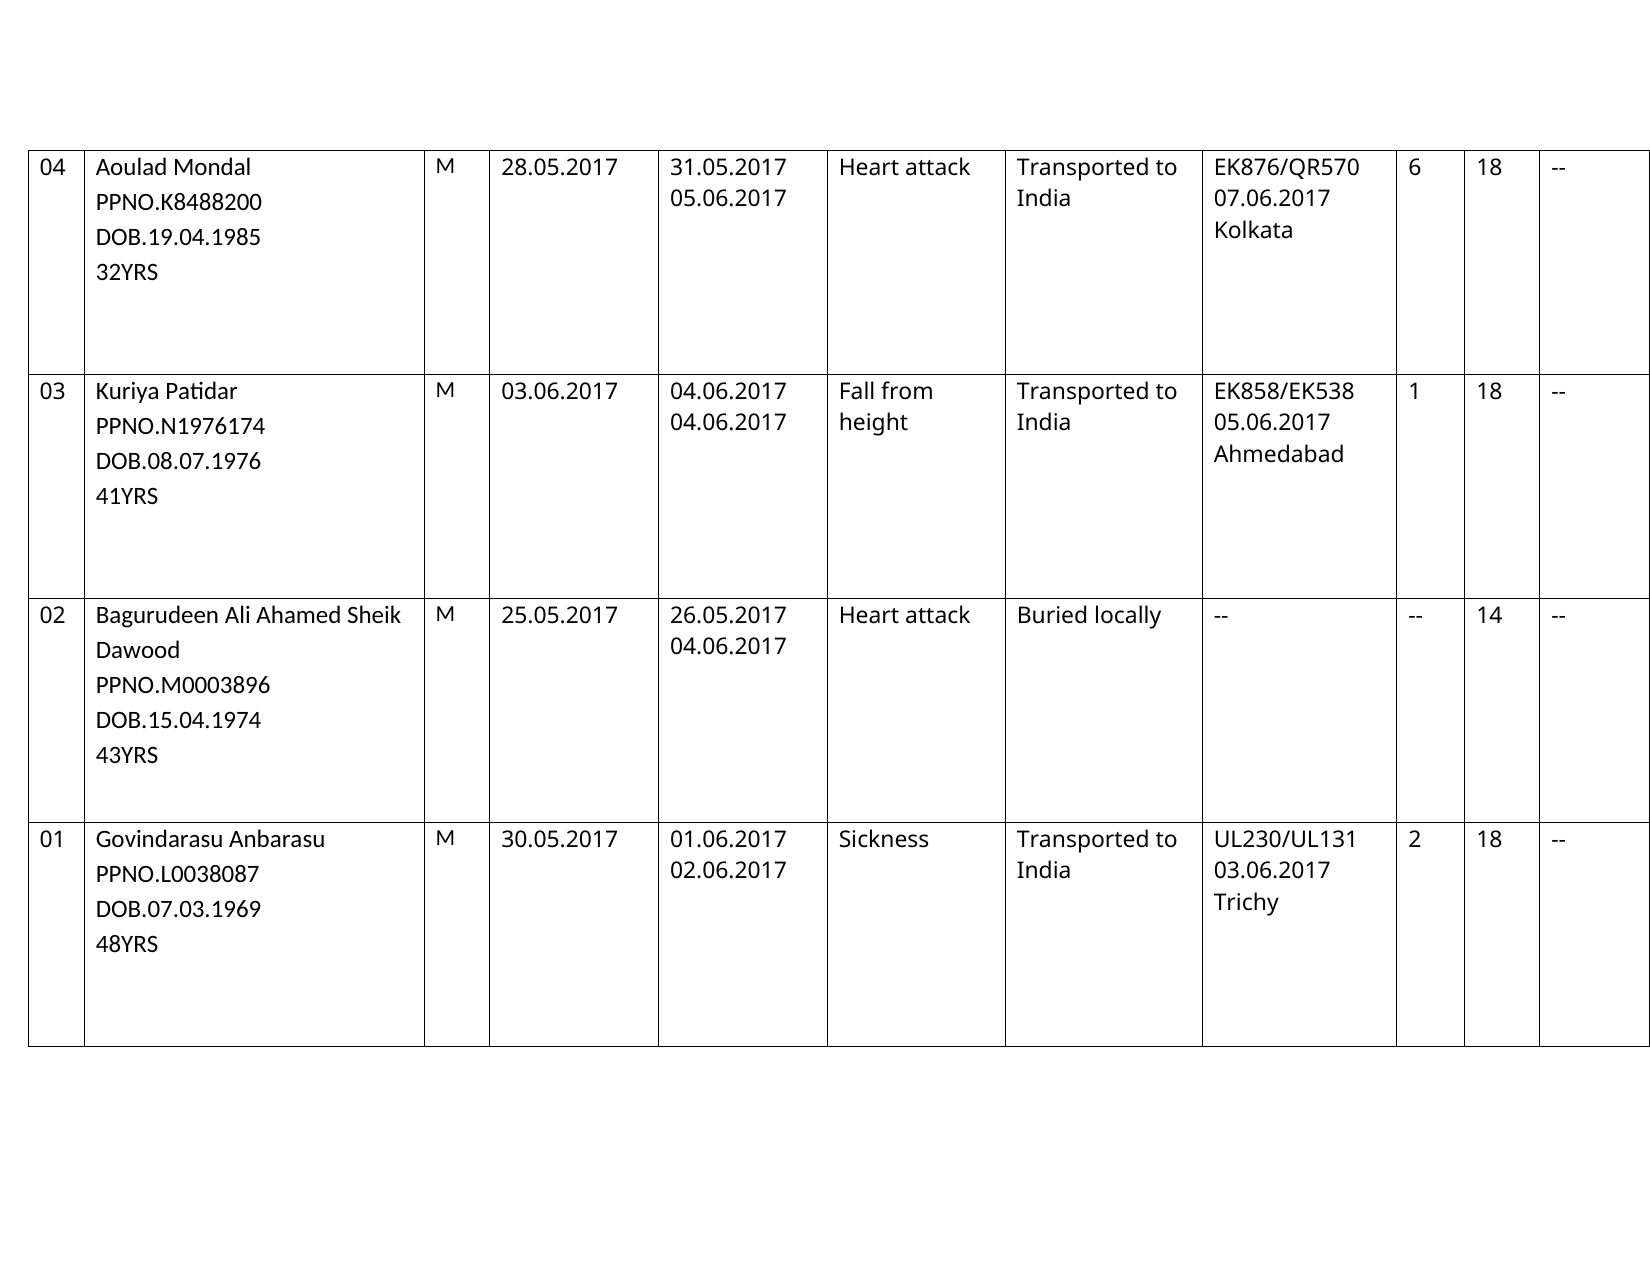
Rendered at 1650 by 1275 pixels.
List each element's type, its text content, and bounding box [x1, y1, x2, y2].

table_cell 18 [1465, 375, 1539, 598]
table_cell Fall from height [828, 375, 1005, 598]
table_cell 02 [29, 599, 84, 822]
table_cell Buried locally [1006, 599, 1202, 822]
table_cell M [425, 823, 489, 1046]
table_cell Transported to India [1006, 823, 1202, 1046]
table_cell 01.06.2017 02.06.2017 [659, 823, 827, 1046]
table_cell 31.05.2017 05.06.2017 [659, 151, 827, 374]
table_cell -- [1540, 599, 1649, 822]
table_cell -- [1540, 151, 1649, 374]
table_cell 04.06.2017 04.06.2017 [659, 375, 827, 598]
table_cell Heart attack [828, 151, 1005, 374]
table_cell 01 [29, 823, 84, 1046]
table_cell 18 [1465, 151, 1539, 374]
table_cell Bagurudeen Ali Ahamed Sheik Dawood PPNO.M0003896 DOB.15.04.1974 43YRS [85, 599, 424, 822]
table_cell UL230/UL131 03.06.2017 Trichy [1203, 823, 1396, 1046]
table_cell 30.05.2017 [490, 823, 658, 1046]
table_cell -- [1203, 599, 1396, 822]
table_cell 26.05.2017 04.06.2017 [659, 599, 827, 822]
table_cell 2 [1397, 823, 1464, 1046]
table_cell Kuriya Patidar PPNO.N1976174 DOB.08.07.1976 41YRS [85, 375, 424, 598]
table_cell Transported to India [1006, 375, 1202, 598]
table_cell EK876/QR570 07.06.2017 Kolkata [1203, 151, 1396, 374]
table_cell -- [1397, 599, 1464, 822]
table_cell 04 [29, 151, 84, 374]
table_cell 18 [1465, 823, 1539, 1046]
table_cell 25.05.2017 [490, 599, 658, 822]
table_cell 6 [1397, 151, 1464, 374]
table_cell Sickness [828, 823, 1005, 1046]
table_cell 28.05.2017 [490, 151, 658, 374]
table_cell -- [1540, 823, 1649, 1046]
table_cell -- [1540, 375, 1649, 598]
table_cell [1006, 151, 1202, 374]
table_cell 03 [29, 375, 84, 598]
table_cell Aoulad Mondal PPNO.K8488200 DOB.19.04.1985 32YRS [85, 151, 424, 374]
table_cell Heart attack [828, 599, 1005, 822]
table_cell 14 [1465, 599, 1539, 822]
table_cell 1 [1397, 375, 1464, 598]
table_cell M [425, 151, 489, 374]
table_cell 03.06.2017 [490, 375, 658, 598]
table_cell Govindarasu Anbarasu PPNO.L0038087 DOB.07.03.1969 48YRS [85, 823, 424, 1046]
table_cell M [425, 599, 489, 822]
table_cell M [425, 375, 489, 598]
table_cell EK858/EK538 05.06.2017 Ahmedabad [1203, 375, 1396, 598]
